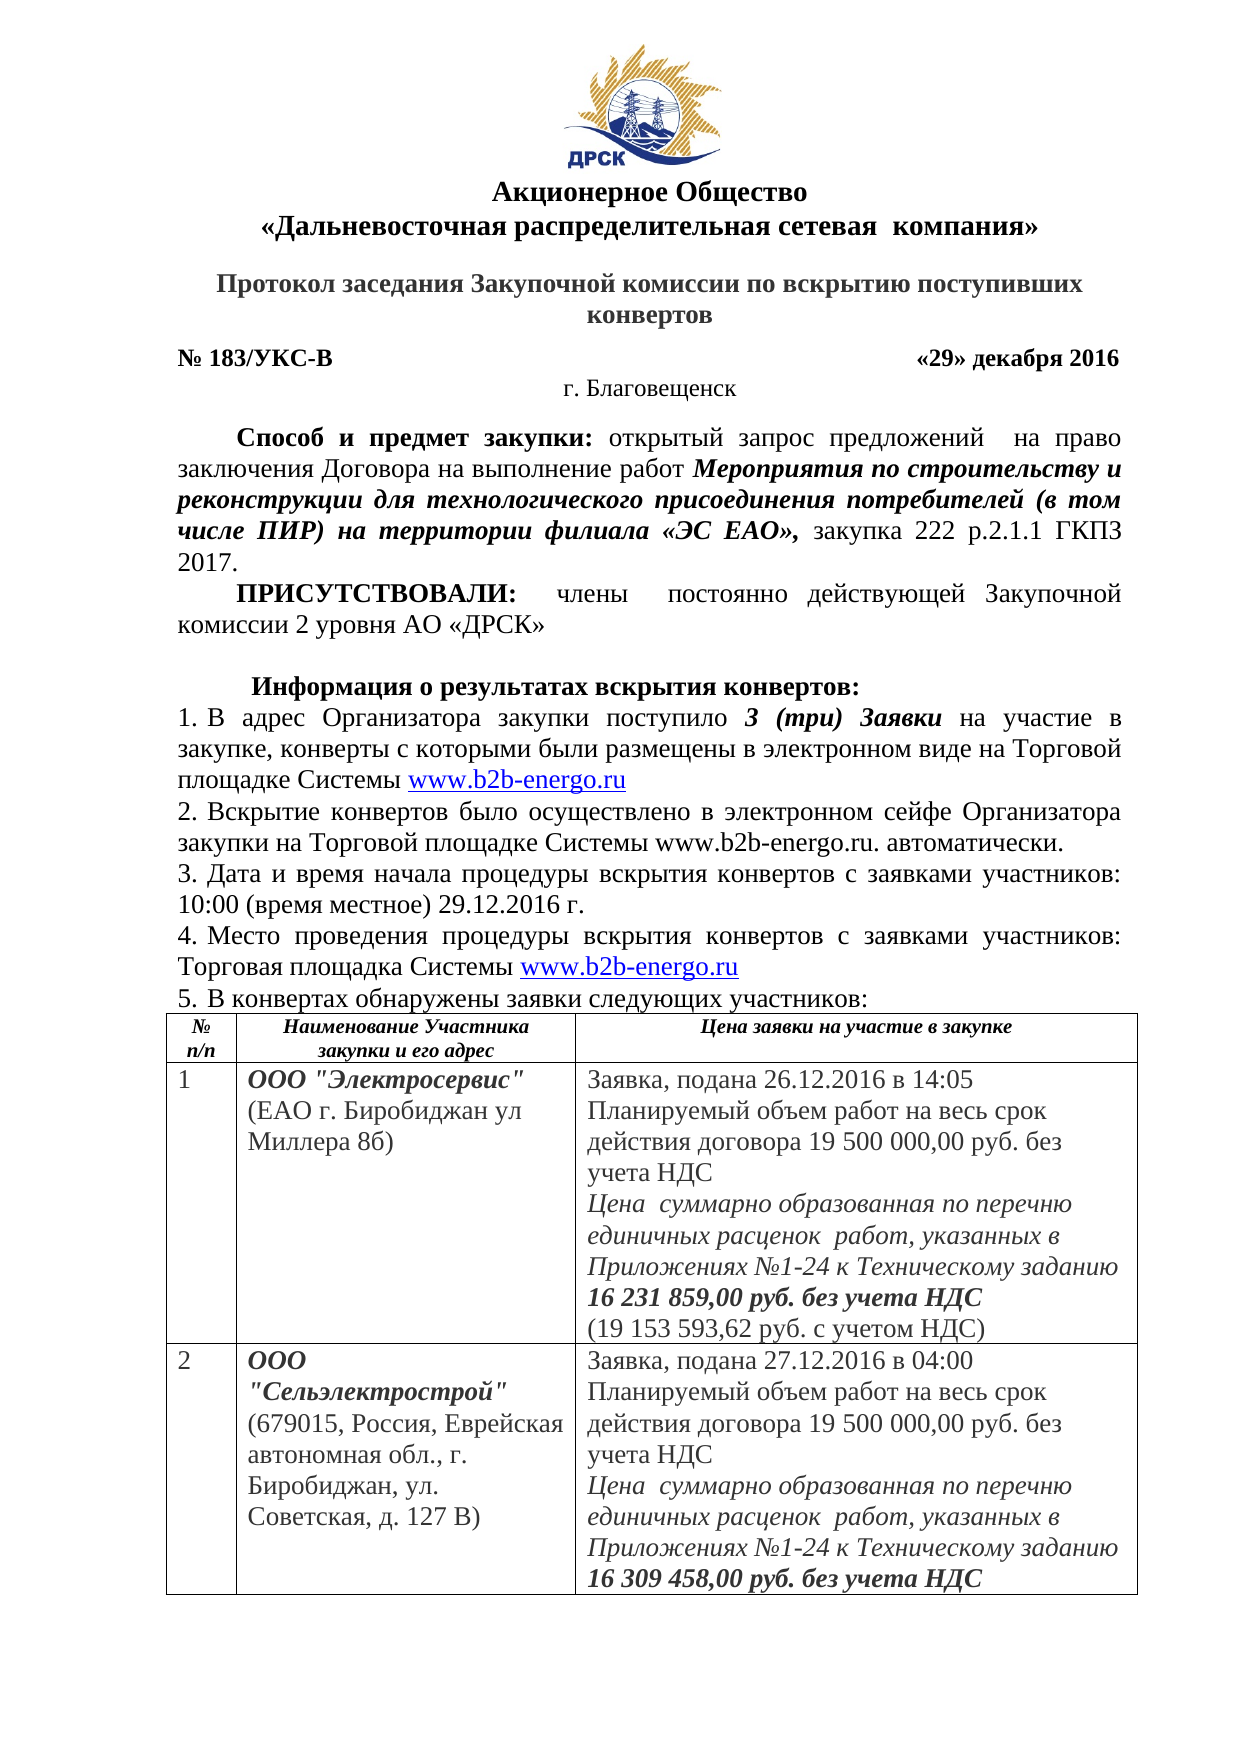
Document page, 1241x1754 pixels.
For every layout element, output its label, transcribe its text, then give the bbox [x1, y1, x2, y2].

table_header Цена заявки на участие в закупке [576, 1014, 1137, 1062]
list Место проведения процедуры вскрытия конвертов с заявками участников: Торговая площадка Системы www.b2b-energo.ru [177, 919, 1122, 982]
table_header № 183/УКС-В [176, 341, 648, 373]
list Вскрытие конвертов было осуществлено в электронном сейфе Организатора закупки на Торговой площадке Системы www.b2b-energo.ru. автоматически. [177, 795, 1122, 857]
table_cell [576, 1344, 1137, 1593]
subtitle Акционерное Общество [177, 174, 1122, 208]
table_header № п/п [167, 1014, 236, 1062]
text г. Благовещенск [177, 373, 1122, 402]
table_cell 2 [167, 1344, 236, 1593]
text ПРИСУТСТВОВАЛИ: члены постоянно действующей Закупочной комиссии 2 уровня АО «ДРСК» [177, 577, 1122, 639]
text Способ и предмет закупки: открытый запрос предложений на право заключения Договора на выполнение работ Мероприятия по строительству и реконструкции для технологического присоединения потребителей (в том числе ПИР) на территории филиала «ЭС ЕАО», закупка 222 р.2.1.1 ГКПЗ 2017. [177, 421, 1122, 577]
table_cell ООО "Электросервис" (ЕАО г. Биробиджан ул Миллера 8б) [237, 1063, 575, 1343]
text Протокол заседания Закупочной комиссии по вскрытию поступивших конвертов [177, 267, 1122, 329]
list Дата и время начала процедуры вскрытия конвертов с заявками участников: 10:00 (время местное) 29.12.2016 г. [177, 857, 1122, 919]
table_header Наименование Участника закупки и его адрес [237, 1014, 575, 1062]
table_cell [237, 1344, 575, 1593]
list В конвертах обнаружены заявки следующих участников: [177, 982, 1122, 1013]
picture [562, 44, 722, 174]
table_cell 1 [167, 1063, 236, 1343]
table_cell Заявка, подана 26.12.2016 в 14:05 Планируемый объем работ на весь срок действия договора 19 500 000,00 руб. без учета НДС Цена суммарно образованная по перечню единичных расценок работ, указанных в Приложениях №1-24 к Техническому заданию 16 231 859,00 руб. без учета НДС (19 153 593,62 руб. с учетом НДС) [576, 1063, 1137, 1343]
text Информация о результатах вскрытия конвертов: [177, 670, 1122, 701]
table_header «29» декабря 2016 [648, 341, 1121, 373]
text «Дальневосточная распределительная сетевая компания» [177, 208, 1122, 241]
list В адрес Организатора закупки поступило 3 (три) Заявки на участие в закупке, конверты с которыми были размещены в электронном виде на Торговой площадке Системы www.b2b-energo.ru [177, 701, 1122, 795]
